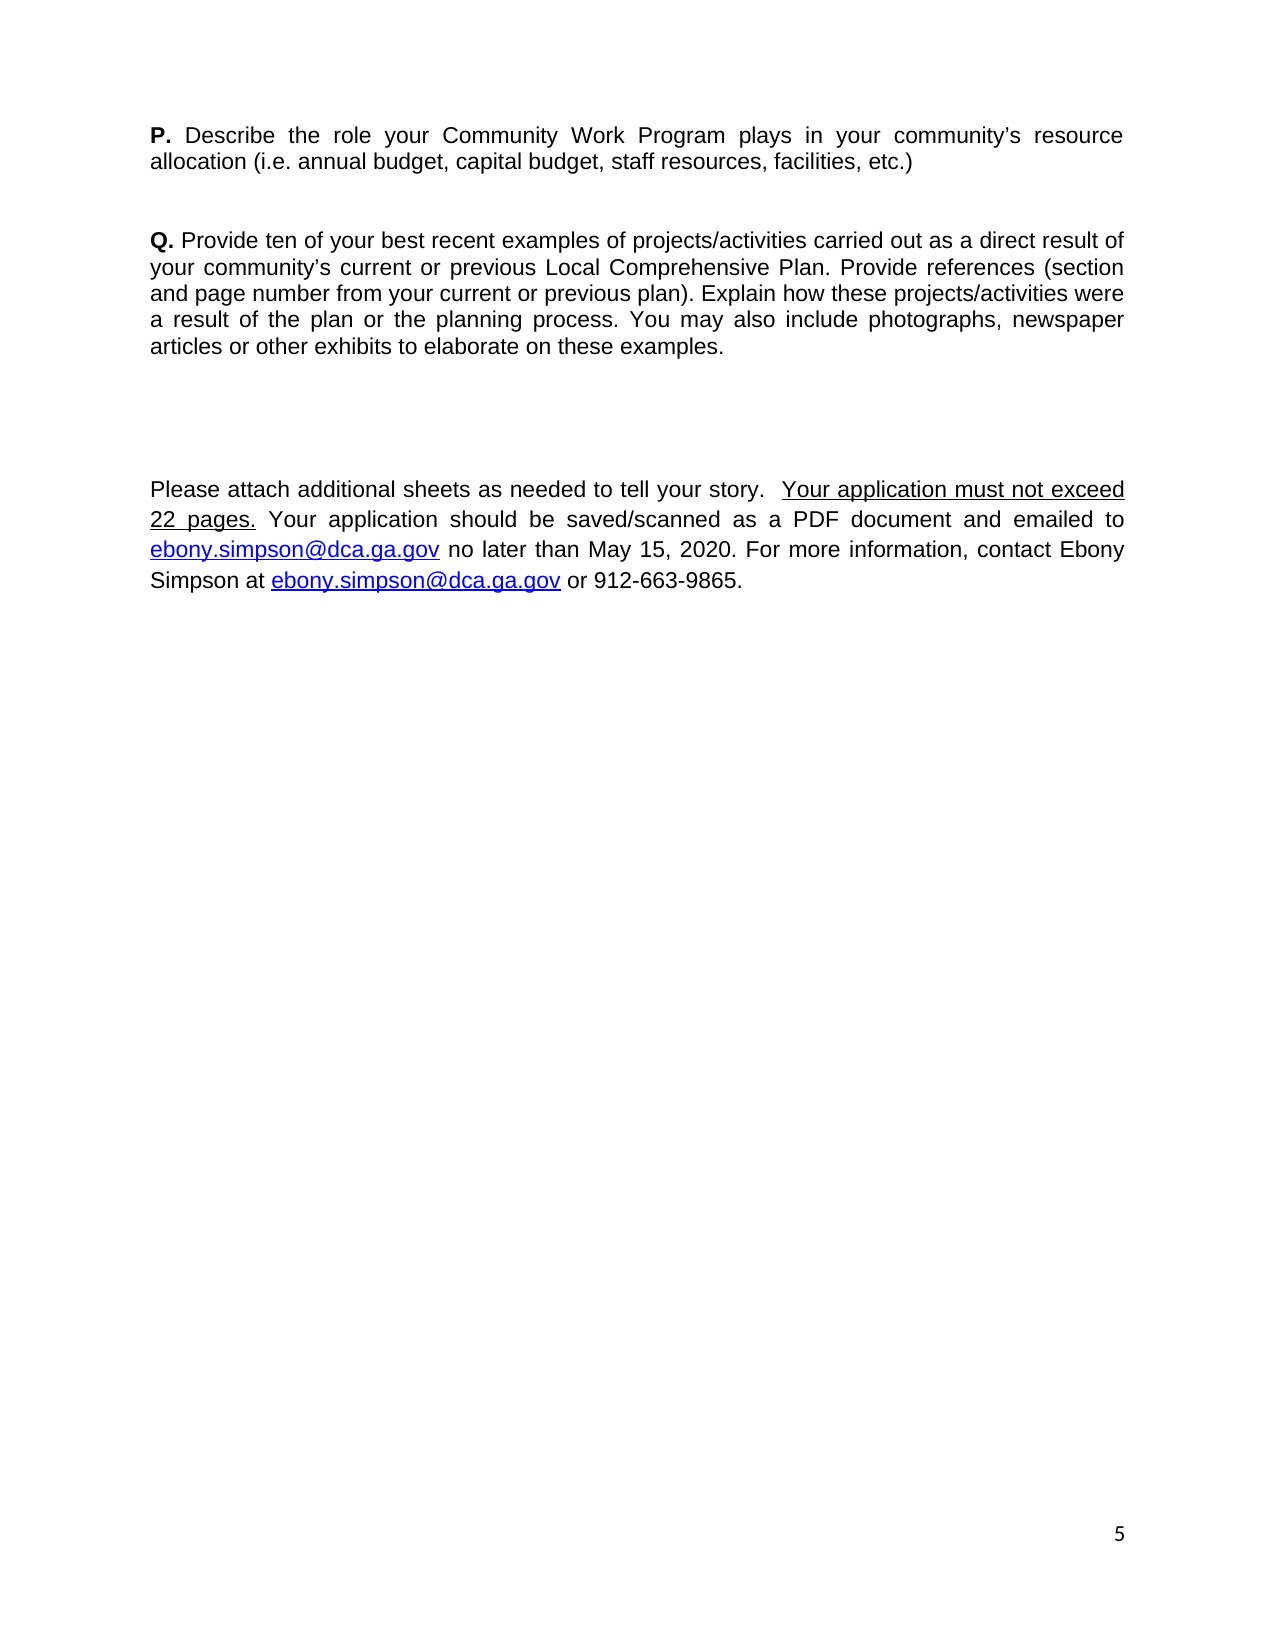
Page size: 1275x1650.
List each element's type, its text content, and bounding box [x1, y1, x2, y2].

text Q. Provide ten of your best recent examples of projects/activities carried out as a direct result of your community’s current or previous Local Comprehensive Plan. Provide references (section and page number from your current or previous plan). Explain how these projects/activities were a result of the plan or the planning process. You may also include photographs, newspaper articles or other exhibits to elaborate on these examples. [150, 227, 1125, 359]
text Please attach additional sheets as needed to tell your story. Your application must not exceed 22 pages. Your application should be saved/scanned as a PDF document and emailed to ebony.simpson@dca.ga.gov no later than May 15, 2020. For more information, contact Ebony Simpson at ebony.simpson@dca.ga.gov or 912-663-9865. [150, 476, 1125, 593]
text P. Describe the role your Community Work Program plays in your community’s resource allocation (i.e. annual budget, capital budget, staff resources, facilities, etc.) [150, 122, 1125, 174]
